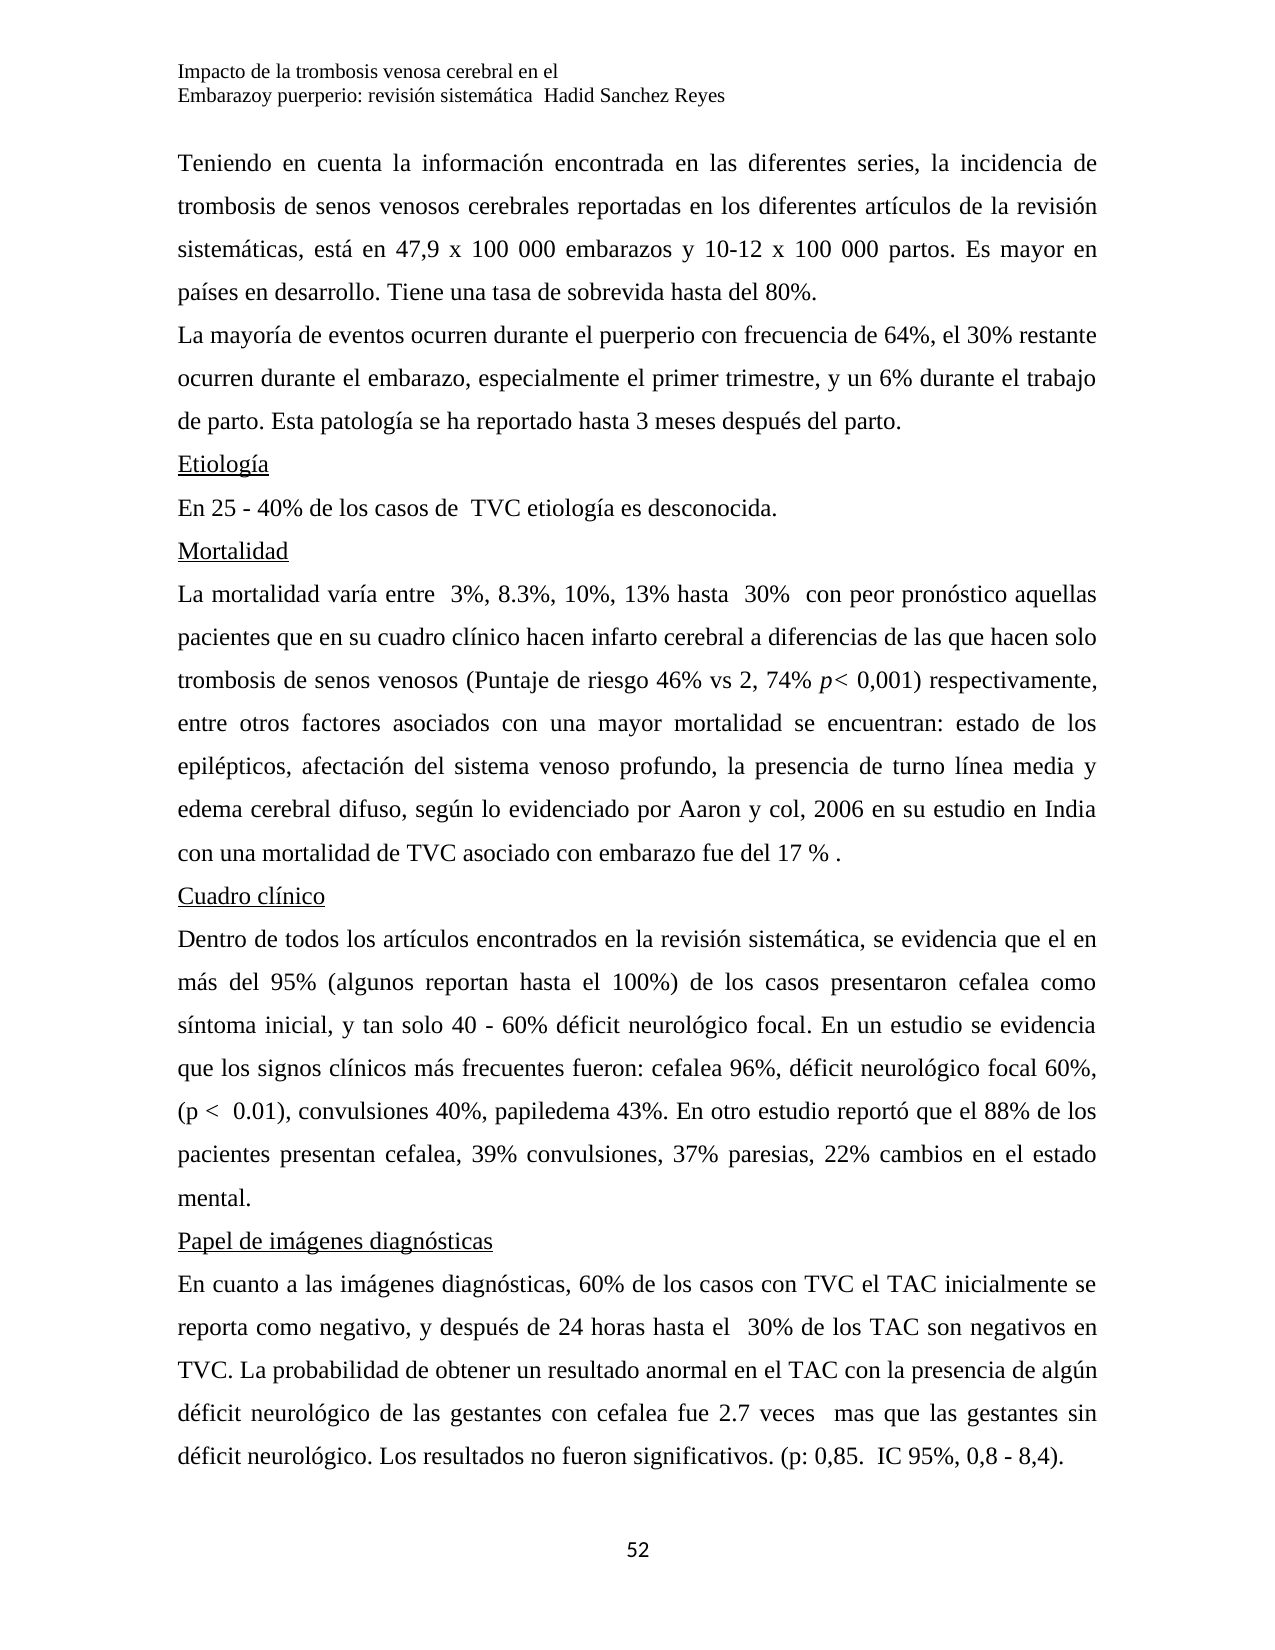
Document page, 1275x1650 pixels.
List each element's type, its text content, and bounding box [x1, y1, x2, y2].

text Mortalidad [177, 536, 1098, 564]
text Cuadro clínico [177, 881, 1098, 909]
text Teniendo en cuenta la información encontrada en las diferentes series, la incidencia de trombosis de senos venosos cerebrales reportadas en los diferentes artículos de la revisión sistemáticas, está en 47,9 x 100 000 embarazos y 10-12 x 100 000 partos. Es mayor en países en desarrollo. Tiene una tasa de sobrevida hasta del 80%. [177, 148, 1098, 306]
text En 25 - 40% de los casos de TVC etiología es desconocida. [177, 493, 1098, 521]
text Etiología [177, 449, 1098, 478]
text Dentro de todos los artículos encontrados en la revisión sistemática, se evidencia que el en más del 95% (algunos reportan hasta el 100%) de los casos presentaron cefalea como síntoma inicial, y tan solo 40 - 60% déficit neurológico focal. En un estudio se evidencia que los signos clínicos más frecuentes fueron: cefalea 96%, déficit neurológico focal 60%, (p < 0.01), convulsiones 40%, papiledema 43%. En otro estudio reportó que el 88% de los pacientes presentan cefalea, 39% convulsiones, 37% paresias, 22% cambios en el estado mental. [177, 924, 1098, 1211]
text La mayoría de eventos ocurren durante el puerperio con frecuencia de 64%, el 30% restante ocurren durante el embarazo, especialmente el primer trimestre, y un 6% durante el trabajo de parto. Esta patología se ha reportado hasta 3 meses después del parto. [177, 320, 1098, 435]
text La mortalidad varía entre 3%, 8.3%, 10%, 13% hasta 30% con peor pronóstico aquellas pacientes que en su cuadro clínico hacen infarto cerebral a diferencias de las que hacen solo trombosis de senos venosos (Puntaje de riesgo 46% vs 2, 74% p< 0,001) respectivamente, entre otros factores asociados con una mayor mortalidad se encuentran: estado de los epilépticos, afectación del sistema venoso profundo, la presencia de turno línea media y edema cerebral difuso, según lo evidenciado por Aaron y col, 2006 en su estudio en India con una mortalidad de TVC asociado con embarazo fue del 17 % . [177, 579, 1098, 866]
text Papel de imágenes diagnósticas [177, 1226, 1098, 1254]
text En cuanto a las imágenes diagnósticas, 60% de los casos con TVC el TAC inicialmente se reporta como negativo, y después de 24 horas hasta el 30% de los TAC son negativos en TVC. La probabilidad de obtener un resultado anormal en el TAC con la presencia de algún déficit neurológico de las gestantes con cefalea fue 2.7 veces mas que las gestantes sin déficit neurológico. Los resultados no fueron significativos. (p: 0,85. IC 95%, 0,8 - 8,4). [177, 1269, 1098, 1470]
